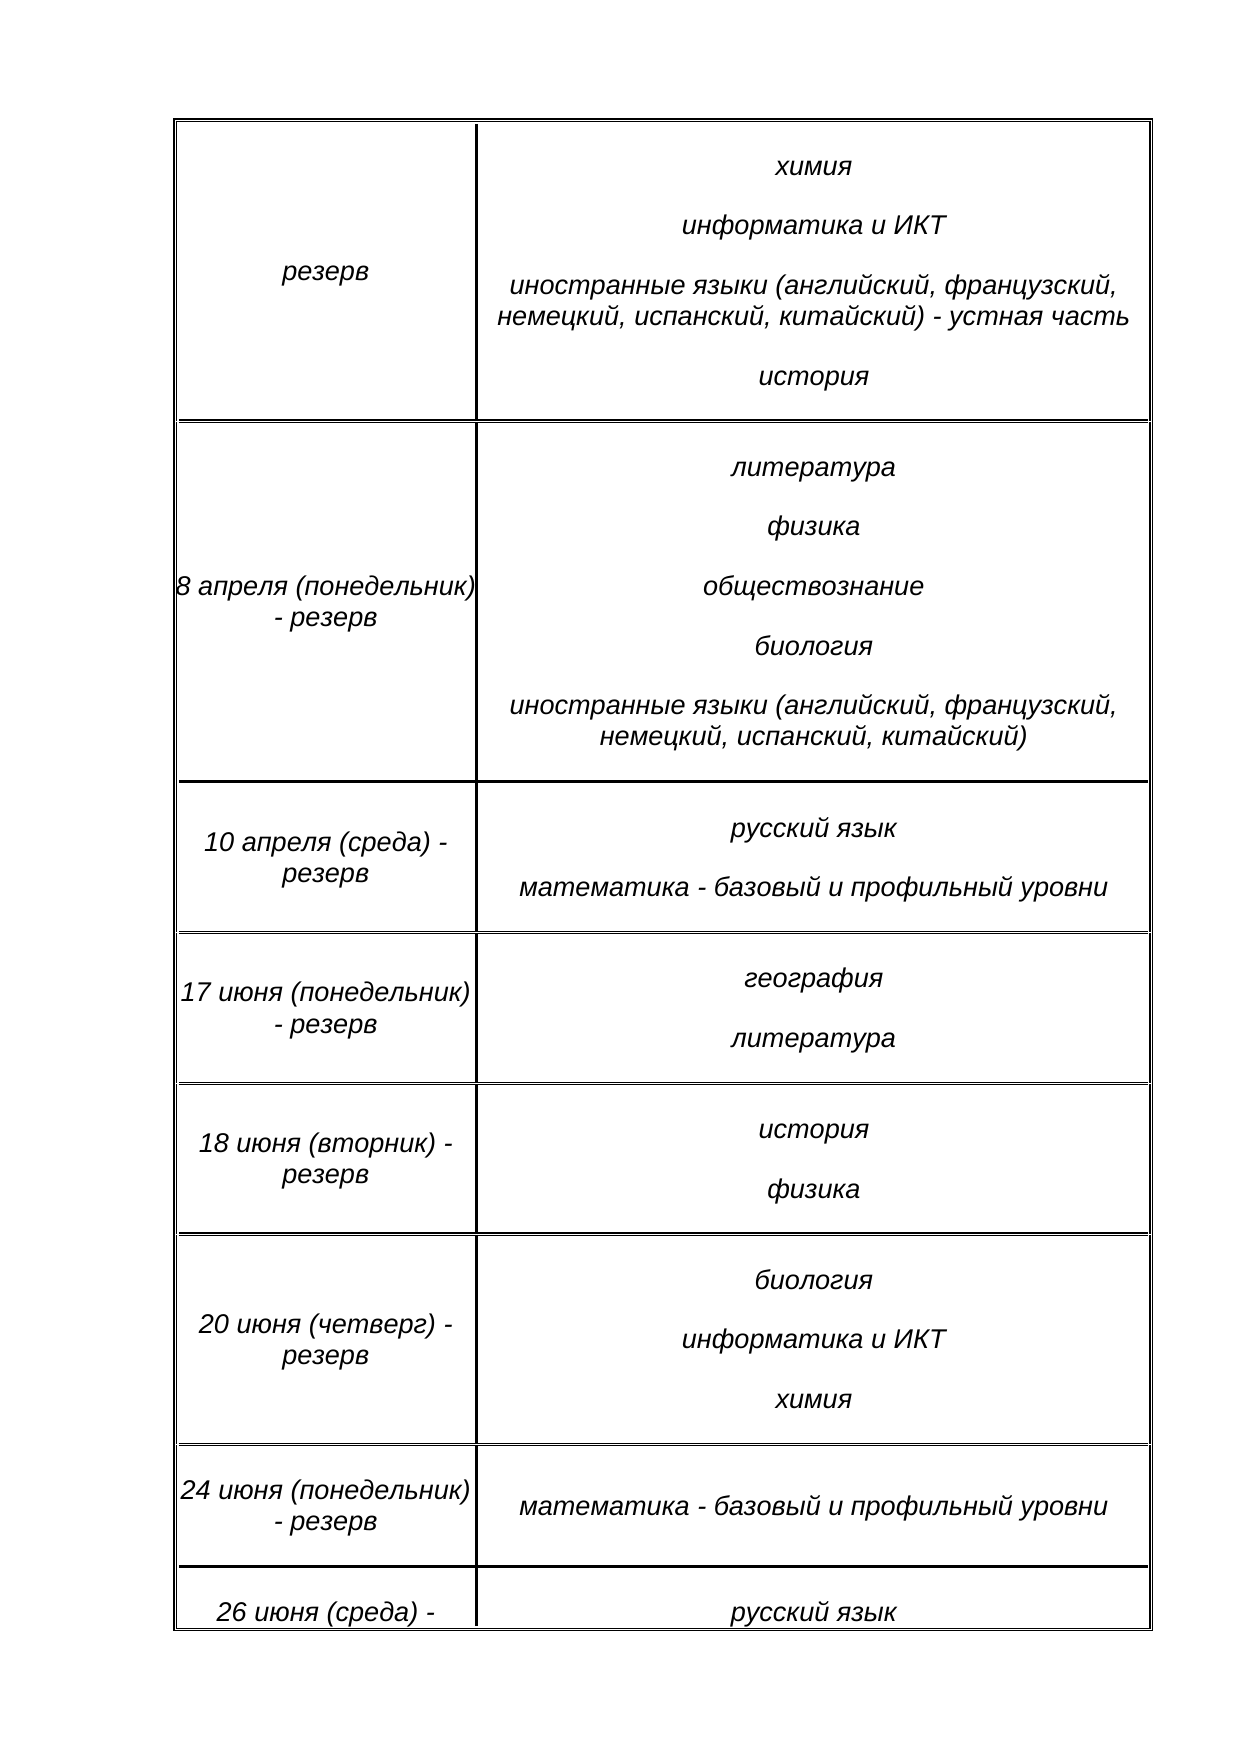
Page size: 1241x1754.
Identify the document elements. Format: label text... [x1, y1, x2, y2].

table_cell география литература [476, 931, 1151, 1081]
table_cell русский язык математика - базовый и профильный уровни [478, 780, 1149, 931]
table_cell история физика [478, 1081, 1150, 1232]
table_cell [177, 1565, 476, 1628]
table_cell биология информатика и ИКТ химия [478, 1232, 1150, 1442]
table_cell 10 апреля (среда) - резерв [177, 780, 475, 931]
table_cell 24 июня (понедельник) - резерв [177, 1443, 475, 1565]
table_cell 17 июня (понедельник) - резерв [175, 931, 476, 1081]
table_cell русский язык [476, 1565, 1149, 1628]
table_cell 8 апреля (понедельник) - резерв [177, 419, 475, 780]
table_cell 20 июня (четверг) - резерв [177, 1232, 475, 1442]
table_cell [177, 122, 476, 419]
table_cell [476, 122, 1149, 419]
table_cell математика - базовый и профильный уровни [478, 1443, 1150, 1565]
table_cell 18 июня (вторник) - резерв [177, 1081, 475, 1232]
table_cell литература физика обществознание биология иностранные языки (английский, французский, немецкий, испанский, китайский) [478, 419, 1150, 780]
